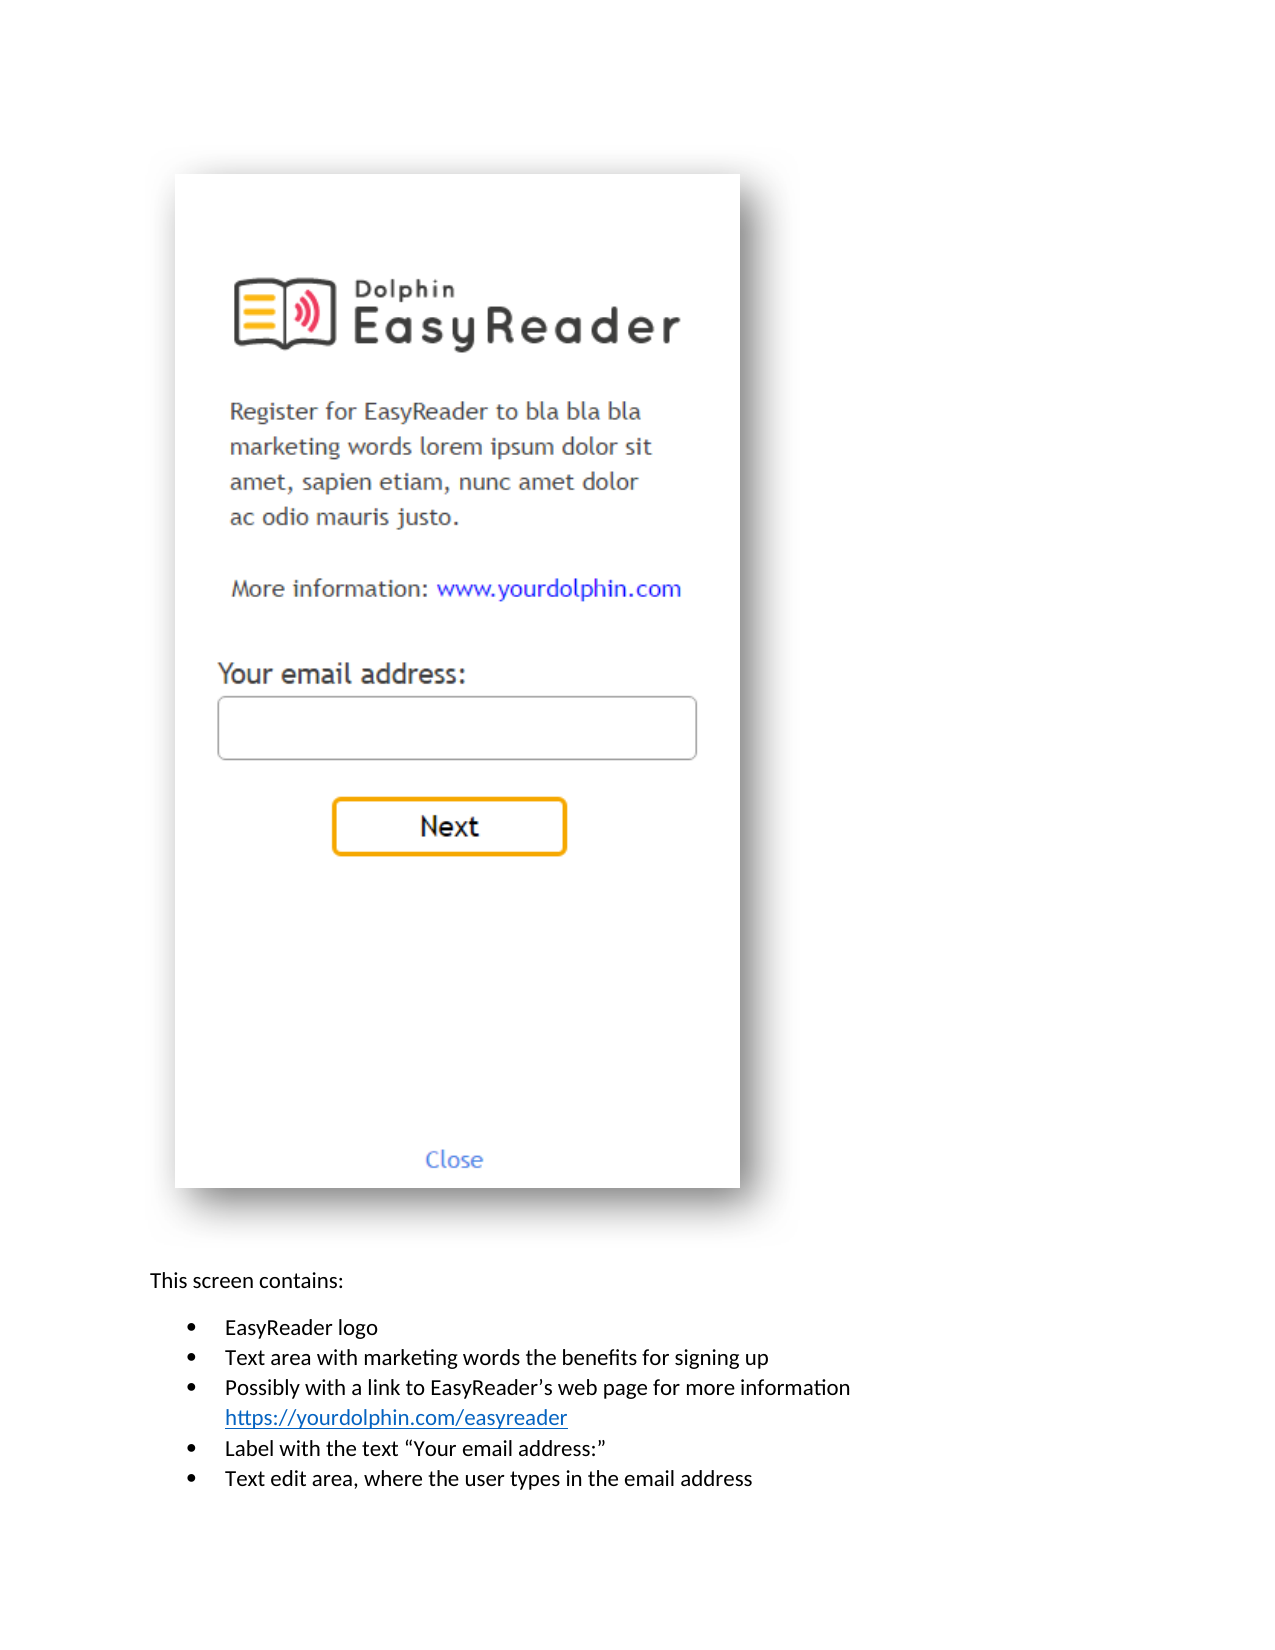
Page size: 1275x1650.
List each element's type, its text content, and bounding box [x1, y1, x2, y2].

list Label with the text “Your email address:” [187, 1434, 1125, 1462]
picture [175, 174, 740, 1188]
list Text edit area, where the user types in the email address [187, 1464, 1125, 1492]
list Text area with marketing words the benefits for signing up [187, 1343, 1125, 1371]
list Possibly with a link to EasyReader’s web page for more information https://yourdolphin.com/easyreader [187, 1373, 1125, 1431]
text This screen contains: [150, 1266, 1125, 1294]
list EasyReader logo [187, 1313, 1125, 1341]
